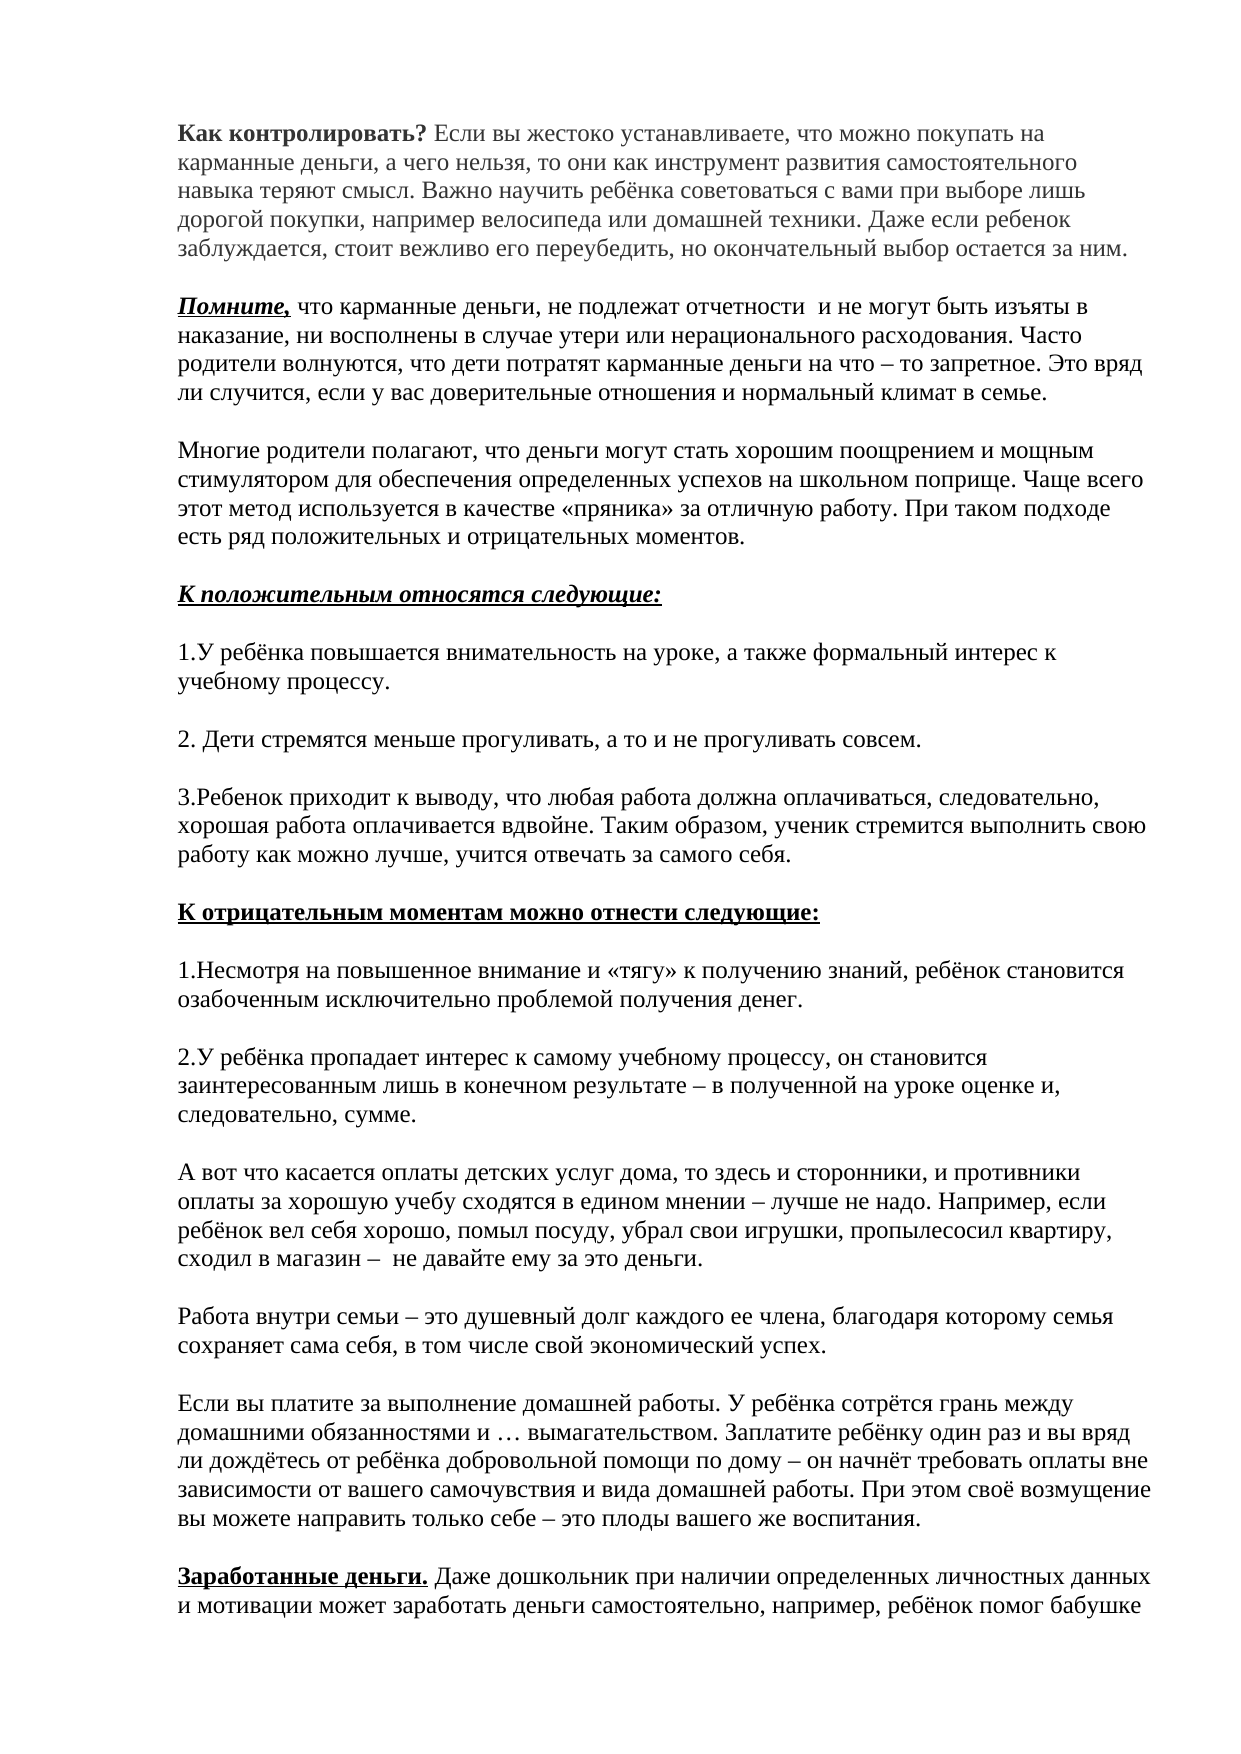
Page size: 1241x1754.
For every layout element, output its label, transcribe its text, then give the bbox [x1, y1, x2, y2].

text 3.Ребенок приходит к выводу, что любая работа должна оплачиваться, следовательно, хорошая работа оплачивается вдвойне. Таким образом, ученик стремится выполнить свою работу как можно лучше, учится отвечать за самого себя. [177, 782, 1152, 868]
text К отрицательным моментам можно отнести следующие: [177, 897, 1152, 926]
text 2.У ребёнка пропадает интерес к самому учебному процессу, он становится заинтересованным лишь в конечном результате – в полученной на уроке оценке и, следовательно, сумме. [177, 1042, 1152, 1128]
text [177, 1561, 1152, 1618]
text Многие родители полагают, что деньги могут стать хорошим поощрением и мощным стимулятором для обеспечения определенных успехов на школьном поприще. Чаще всего этот метод используется в качестве «пряника» за отличную работу. При таком подходе есть ряд положительных и отрицательных моментов. [177, 435, 1152, 550]
text 2. Дети стремятся меньше прогуливать, а то и не прогуливать совсем. [177, 724, 1152, 753]
text А вот что касается оплаты детских услуг дома, то здесь и сторонники, и противники оплаты за хорошую учебу сходятся в едином мнении – лучше не надо. Например, если ребёнок вел себя хорошо, помыл посуду, убрал свои игрушки, пропылесосил квартиру, сходил в магазин – не давайте ему за это деньги. [177, 1157, 1152, 1272]
text Работа внутри семьи – это душевный долг каждого ее члена, благодаря которому семья сохраняет сама себя, в том числе свой экономический успех. [177, 1301, 1152, 1359]
text Как контролировать? Если вы жестоко устанавливаете, что можно покупать на карманные деньги, а чего нельзя, то они как инструмент развития самостоятельного навыка теряют смысл. Важно научить ребёнка советоваться с вами при выборе лишь дорогой покупки, например велосипеда или домашней техники. Даже если ребенок заблуждается, стоит вежливо его переубедить, но окончательный выбор остается за ним. [177, 118, 1152, 262]
text К положительным относятся следующие: [177, 579, 1152, 608]
text 1.У ребёнка повышается внимательность на уроке, а также формальный интерес к учебному процессу. [177, 637, 1152, 695]
text Помните, что карманные деньги, не подлежат отчетности и не могут быть изъяты в наказание, ни восполнены в случае утери или нерационального расходования. Часто родители волнуются, что дети потратят карманные деньги на что – то запретное. Это вряд ли случится, если у вас доверительные отношения и нормальный климат в семье. [177, 291, 1152, 406]
text Если вы платите за выполнение домашней работы. У ребёнка сотрётся грань между домашними обязанностями и … вымагательством. Заплатите ребёнку один раз и вы вряд ли дождётесь от ребёнка добровольной помощи по дому – он начнёт требовать оплаты вне зависимости от вашего самочувствия и вида домашней работы. При этом своё возмущение вы можете направить только себе – это плоды вашего же воспитания. [177, 1388, 1152, 1532]
text 1.Несмотря на повышенное внимание и «тягу» к получению знаний, ребёнок становится озабоченным исключительно проблемой получения денег. [177, 955, 1152, 1013]
